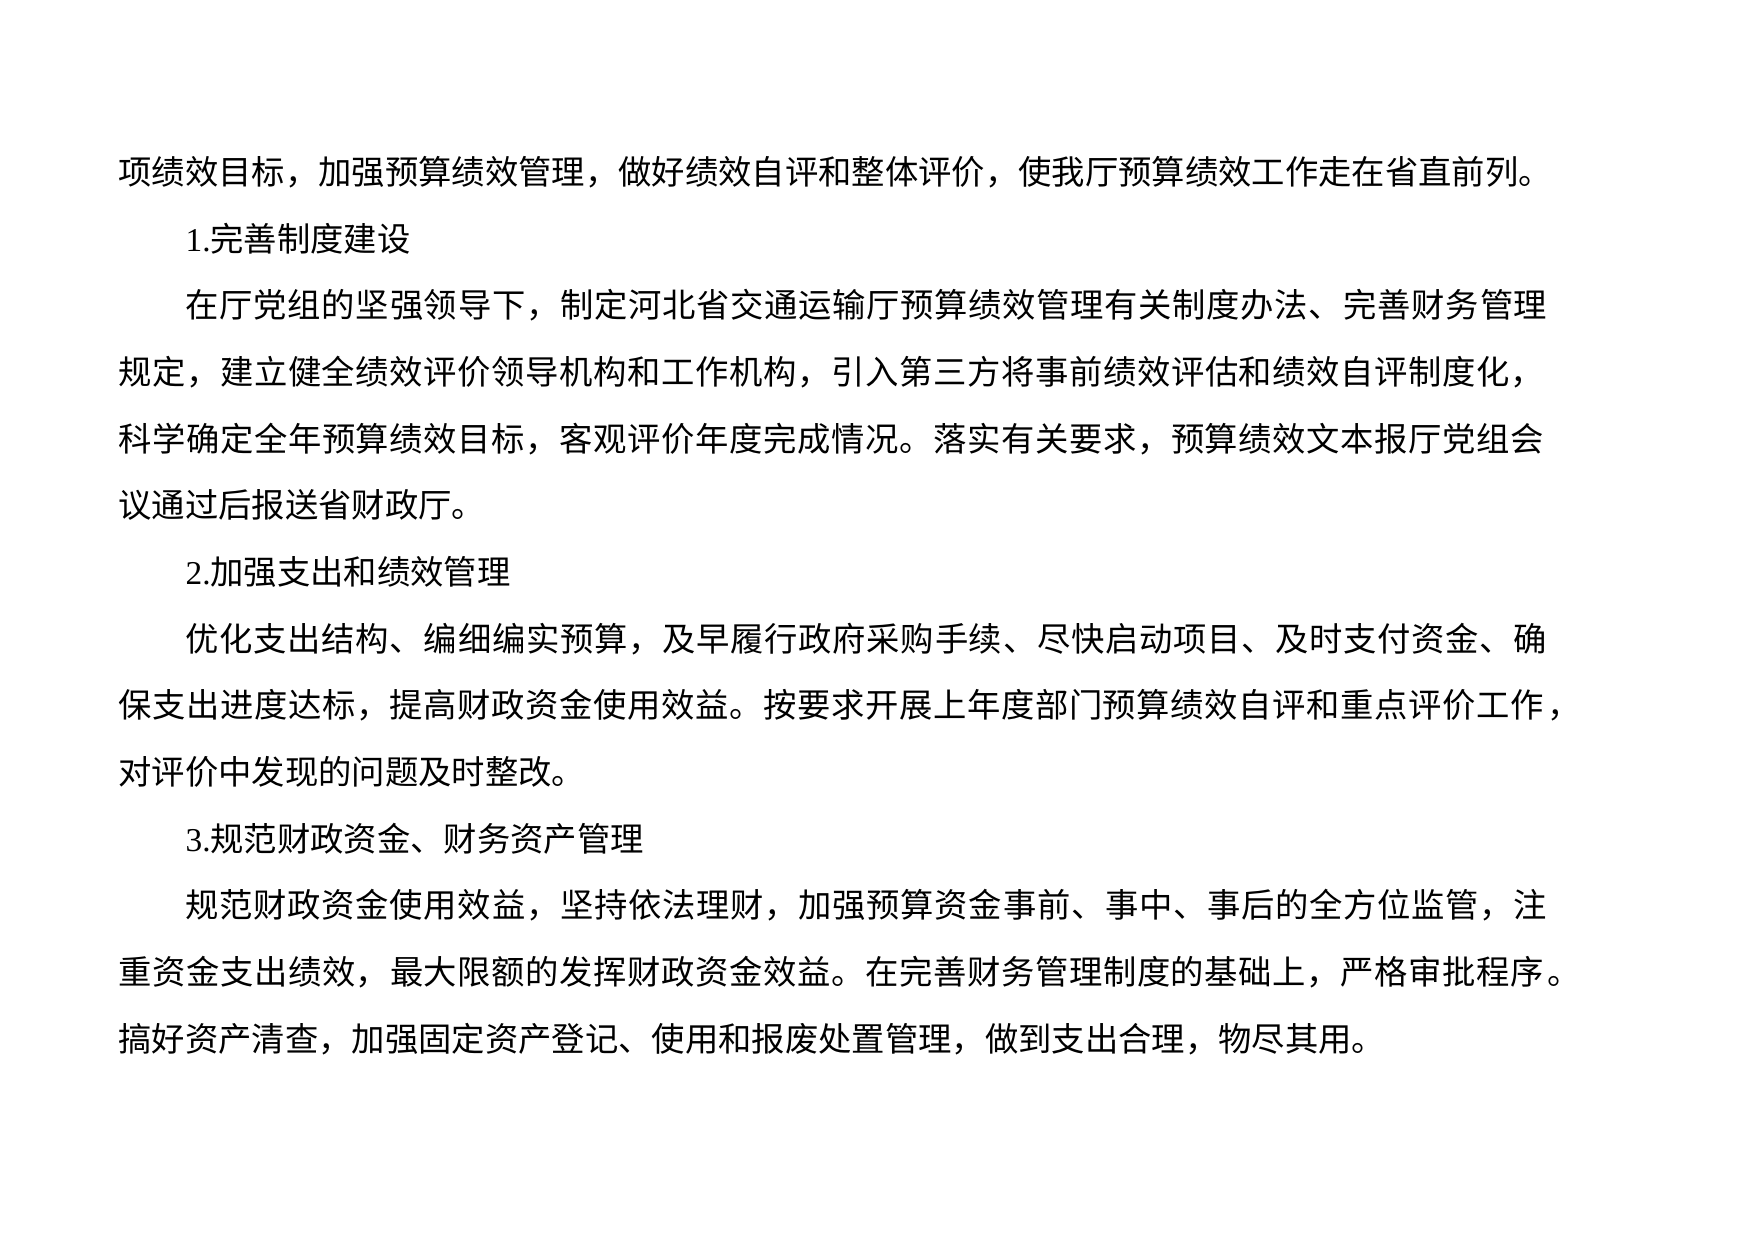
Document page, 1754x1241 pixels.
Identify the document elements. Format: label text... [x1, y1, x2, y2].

text 在厅党组的坚强领导下，制定河北省交通运输厅预算绩效管理有关制度办法、完善财务管理规定，建立健全绩效评价领导机构和工作机构，引入第三方将事前绩效评估和绩效自评制度化，科学确定全年预算绩效目标，客观评价年度完成情况。落实有关要求，预算绩效文本报厅党组会议通过后报送省财政厅。 [118, 270, 1547, 537]
text 规范财政资金使用效益，坚持依法理财，加强预算资金事前、事中、事后的全方位监管，注重资金支出绩效，最大限额的发挥财政资金效益。在完善财务管理制度的基础上，严格审批程序。搞好资产清查，加强固定资产登记、使用和报废处置管理，做到支出合理，物尽其用。 [118, 870, 1547, 1070]
text 1.完善制度建设 [118, 203, 1547, 270]
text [118, 137, 1547, 203]
text 3.规范财政资金、财务资产管理 [118, 803, 1547, 870]
text 2.加强支出和绩效管理 [118, 537, 1547, 603]
text 优化支出结构、编细编实预算，及早履行政府采购手续、尽快启动项目、及时支付资金、确保支出进度达标，提高财政资金使用效益。按要求开展上年度部门预算绩效自评和重点评价工作，对评价中发现的问题及时整改。 [118, 603, 1547, 803]
